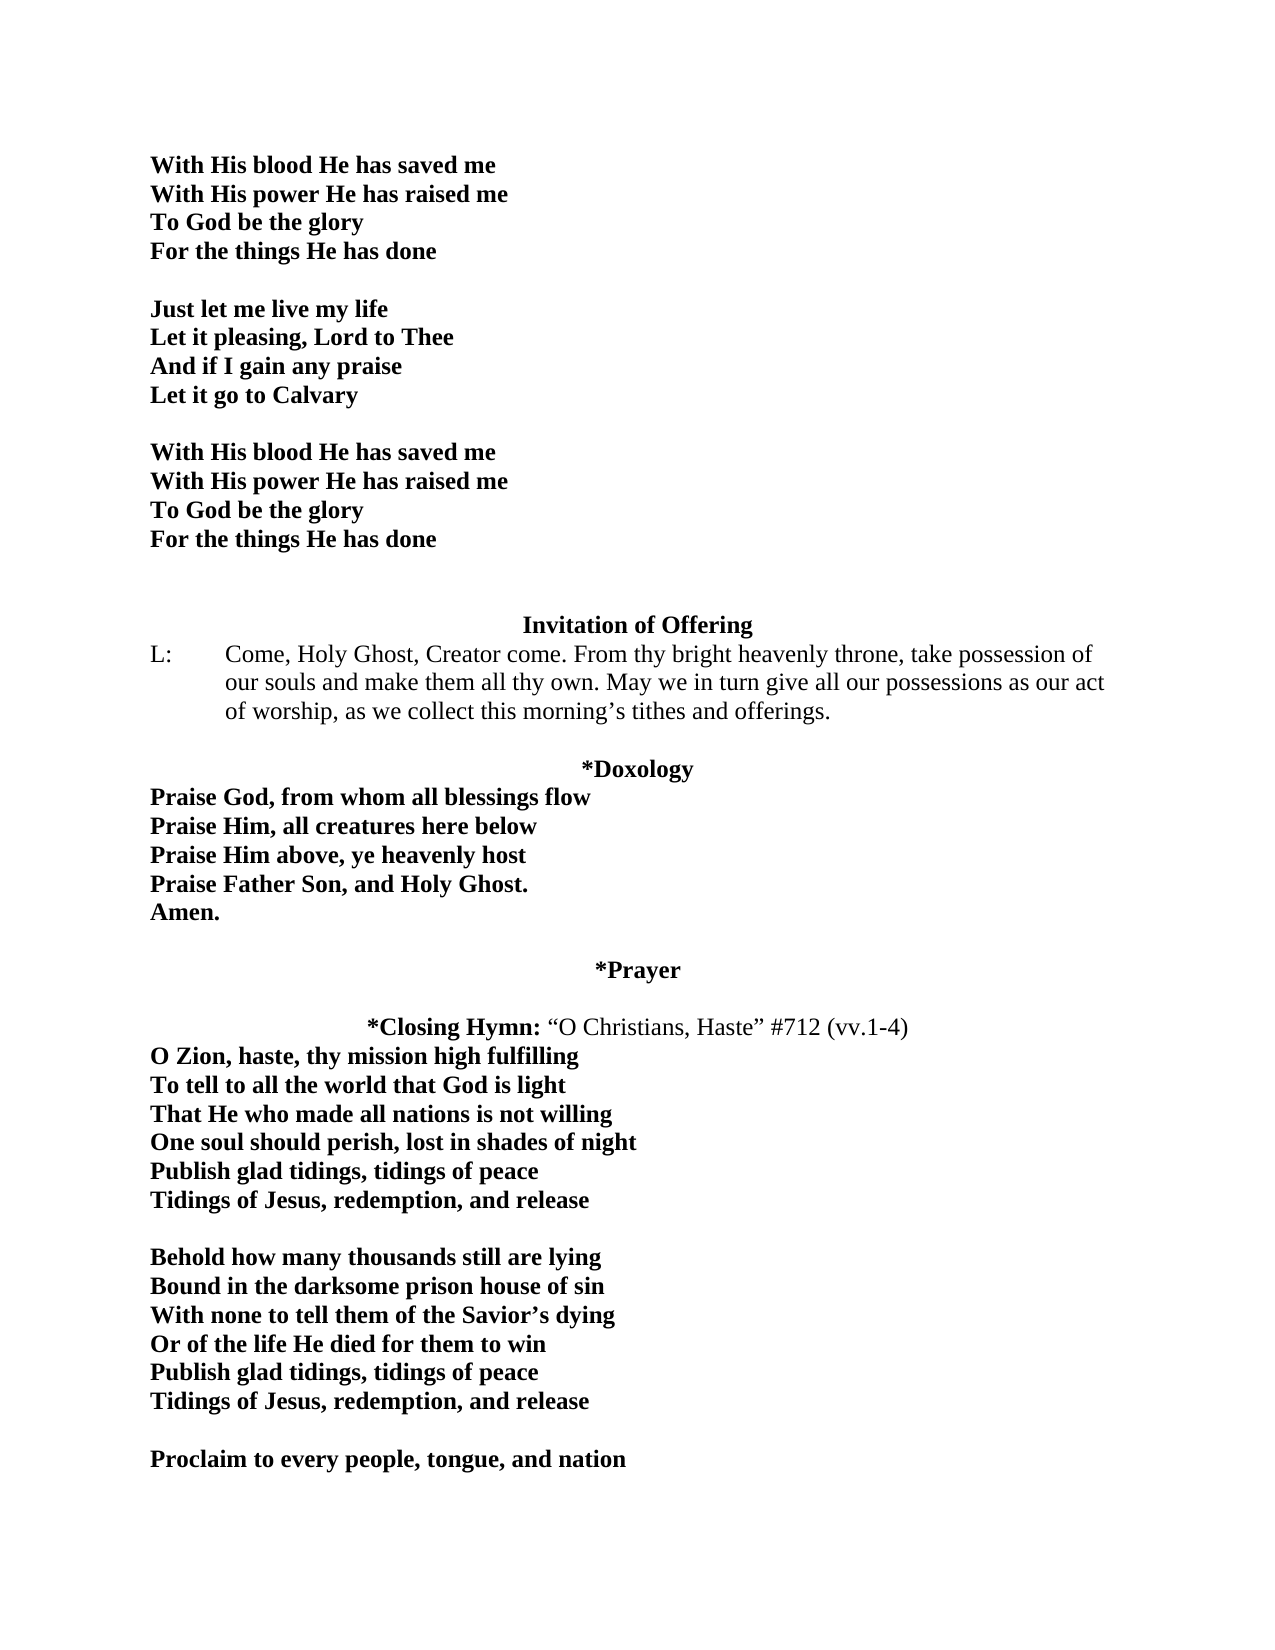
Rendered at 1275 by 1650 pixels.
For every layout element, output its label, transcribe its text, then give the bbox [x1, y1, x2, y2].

text For the things He has done [150, 236, 1125, 265]
text Or of the life He died for them to win [150, 1329, 1125, 1357]
text Praise Him, all creatures here below [150, 811, 1125, 840]
text With His power He has raised me [150, 466, 1125, 495]
text Let it go to Calvary [150, 380, 1125, 409]
text With His power He has raised me [150, 179, 1125, 207]
text And if I gain any praise [150, 351, 1125, 380]
text Behold how many thousands still are lying [150, 1242, 1125, 1271]
text Praise Father Son, and Holy Ghost. [150, 869, 1125, 897]
text *Prayer [150, 955, 1125, 984]
text With His blood He has saved me [150, 150, 1125, 179]
text Bound in the darksome prison house of sin [150, 1271, 1125, 1300]
text *Doxology [150, 754, 1125, 782]
text Invitation of Offering [150, 610, 1125, 639]
text Proclaim to every people, tongue, and nation [150, 1444, 1125, 1472]
text For the things He has done [150, 524, 1125, 552]
text Publish glad tidings, tidings of peace [150, 1357, 1125, 1386]
text O Zion, haste, thy mission high fulfilling [150, 1041, 1125, 1070]
text *Closing Hymn: “O Christians, Haste” #712 (vv.1-4) [150, 1012, 1125, 1041]
text To God be the glory [150, 207, 1125, 236]
text Tidings of Jesus, redemption, and release [150, 1386, 1125, 1415]
text Just let me live my life [150, 294, 1125, 322]
text Praise Him above, ye heavenly host [150, 840, 1125, 869]
text Let it pleasing, Lord to Thee [150, 322, 1125, 351]
text Amen. [150, 897, 1125, 926]
text To God be the glory [150, 495, 1125, 524]
text That He who made all nations is not willing [150, 1099, 1125, 1127]
text L: Come, Holy Ghost, Creator come. From thy bright heavenly throne, take possession of our souls and make them all thy own. May we in turn give all our possessions as our act of worship, as we collect this morning’s tithes and offerings. [150, 639, 1125, 725]
text Publish glad tidings, tidings of peace [150, 1156, 1125, 1185]
text Tidings of Jesus, redemption, and release [150, 1185, 1125, 1214]
text Praise God, from whom all blessings flow [150, 782, 1125, 811]
text To tell to all the world that God is light [150, 1070, 1125, 1099]
text With none to tell them of the Savior’s dying [150, 1300, 1125, 1329]
text One soul should perish, lost in shades of night [150, 1127, 1125, 1156]
text With His blood He has saved me [150, 437, 1125, 466]
